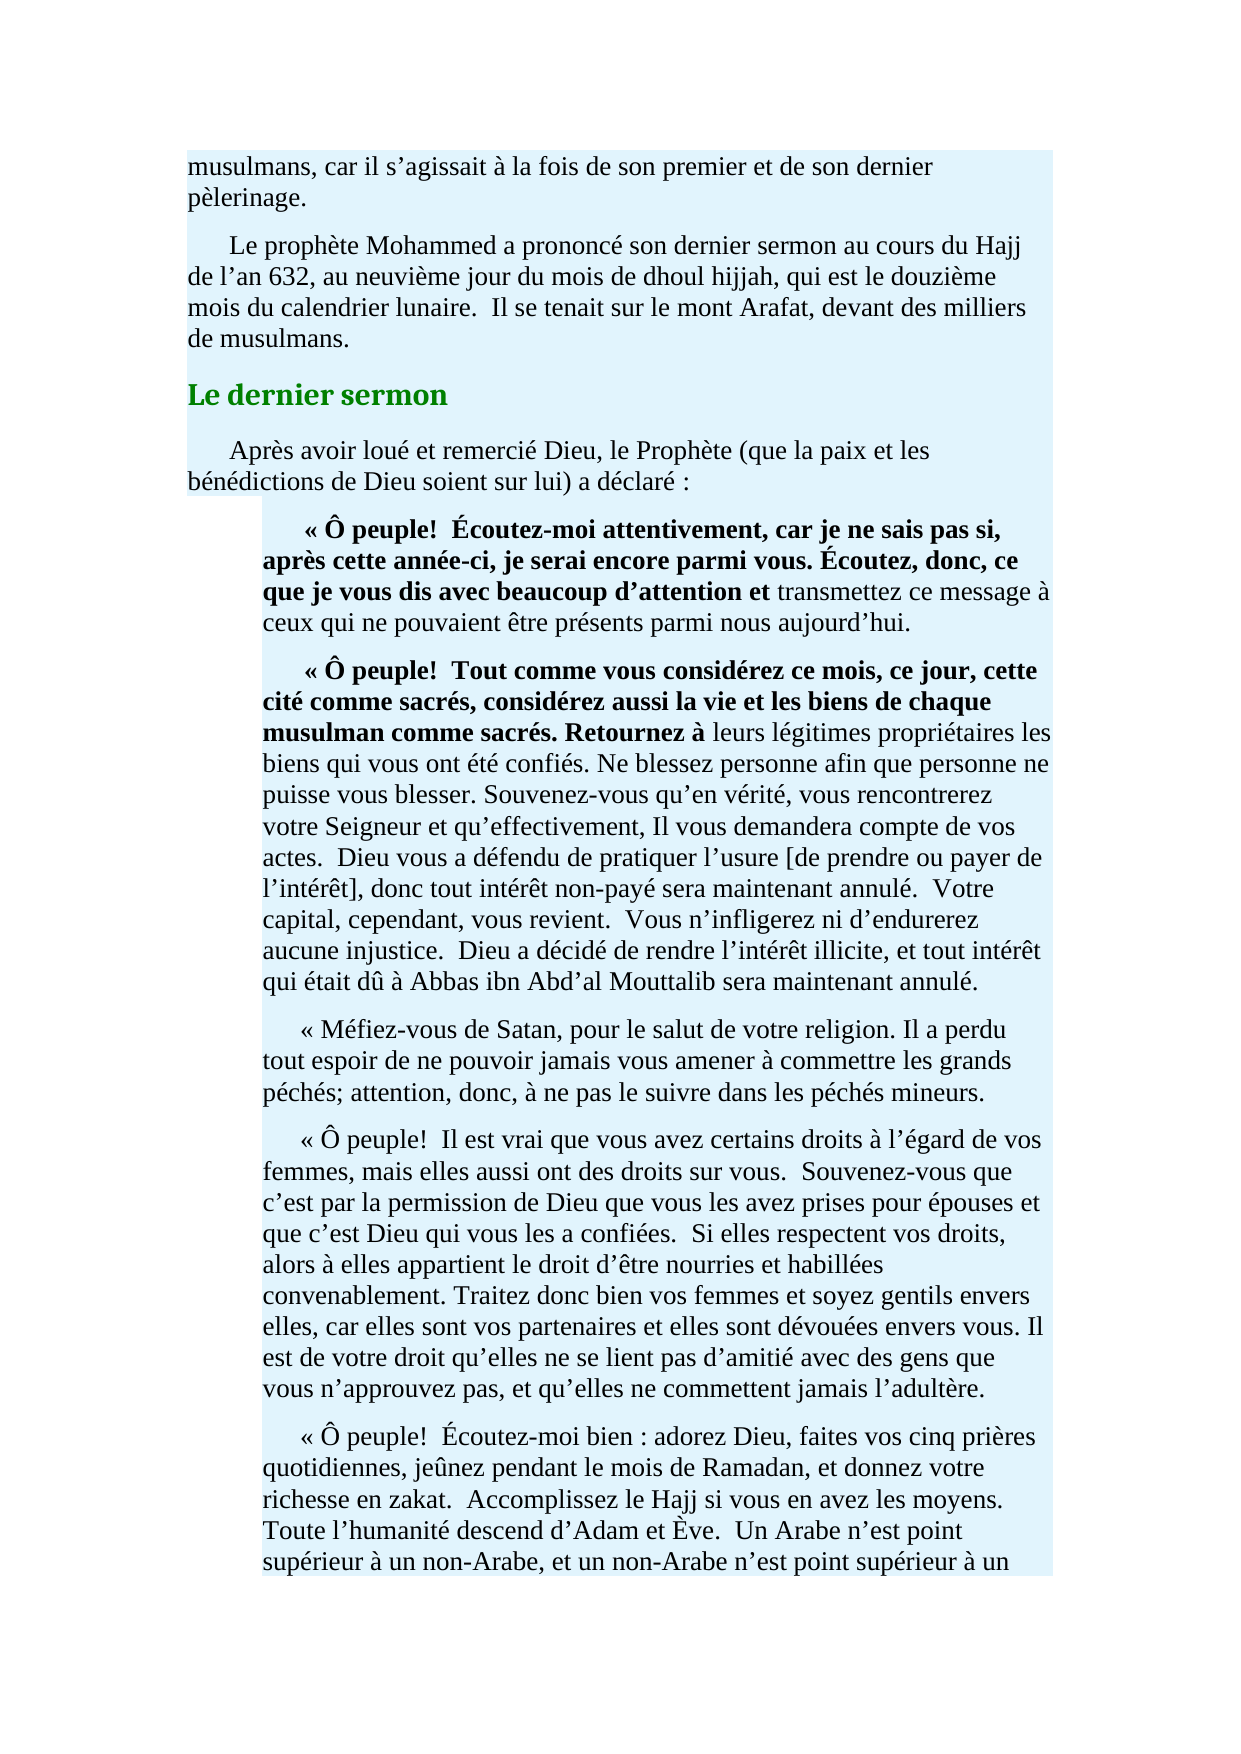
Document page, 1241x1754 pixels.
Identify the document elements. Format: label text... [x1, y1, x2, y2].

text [187, 150, 1053, 212]
text « Ô peuple! Il est vrai que vous avez certains droits à l’égard de vos femmes, mais elles aussi ont des droits sur vous. Souvenez-vous que c’est par la permission de Dieu que vous les avez prises pour épouses et que c’est Dieu qui vous les a confiées. Si elles respectent vos droits, alors à elles appartient le droit d’être nourries et habillées convenablement. Traitez donc bien vos femmes et soyez gentils envers elles, car elles sont vos partenaires et elles sont dévouées envers vous. Il est de votre droit qu’elles ne se lient pas d’amitié avec des gens que vous n’approuvez pas, et qu’elles ne commettent jamais l’adultère. [262, 1123, 1053, 1404]
subtitle Le dernier sermon [187, 377, 1053, 413]
text Le prophète Mohammed a prononcé son dernier sermon au cours du Hajj de l’an 632, au neuvième jour du mois de dhoul hijjah, qui est le douzième mois du calendrier lunaire. Il se tenait sur le mont Arafat, devant des milliers de musulmans. [187, 229, 1053, 353]
text « Méfiez-vous de Satan, pour le salut de votre religion. Il a perdu tout espoir de ne pouvoir jamais vous amener à commettre les grands péchés; attention, donc, à ne pas le suivre dans les péchés mineurs. [262, 1013, 1053, 1107]
text « Ô peuple! Écoutez-moi attentivement, car je ne sais pas si, après cette année-ci, je serai encore parmi vous. Écoutez, donc, ce que je vous dis avec beaucoup d’attention et transmettez ce message à ceux qui ne pouvaient être présents parmi nous aujourd’hui. [262, 513, 1053, 637]
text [262, 1420, 1053, 1576]
text Après avoir loué et remercié Dieu, le Prophète (que la paix et les bénédictions de Dieu soient sur lui) a déclaré : [187, 434, 1053, 496]
text « Ô peuple! Tout comme vous considérez ce mois, ce jour, cette cité comme sacrés, considérez aussi la vie et les biens de chaque musulman comme sacrés. Retournez à leurs légitimes propriétaires les biens qui vous ont été confiés. Ne blessez personne afin que personne ne puisse vous blesser. Souvenez-vous qu’en vérité, vous rencontrerez votre Seigneur et qu’effectivement, Il vous demandera compte de vos actes. Dieu vous a défendu de pratiquer l’usure [de prendre ou payer de l’intérêt], donc tout intérêt non-payé sera maintenant annulé. Votre capital, cependant, vous revient. Vous n’infligerez ni d’endurerez aucune injustice. Dieu a décidé de rendre l’intérêt illicite, et tout intérêt qui était dû à Abbas ibn Abd’al Mouttalib sera maintenant annulé. [262, 654, 1053, 997]
